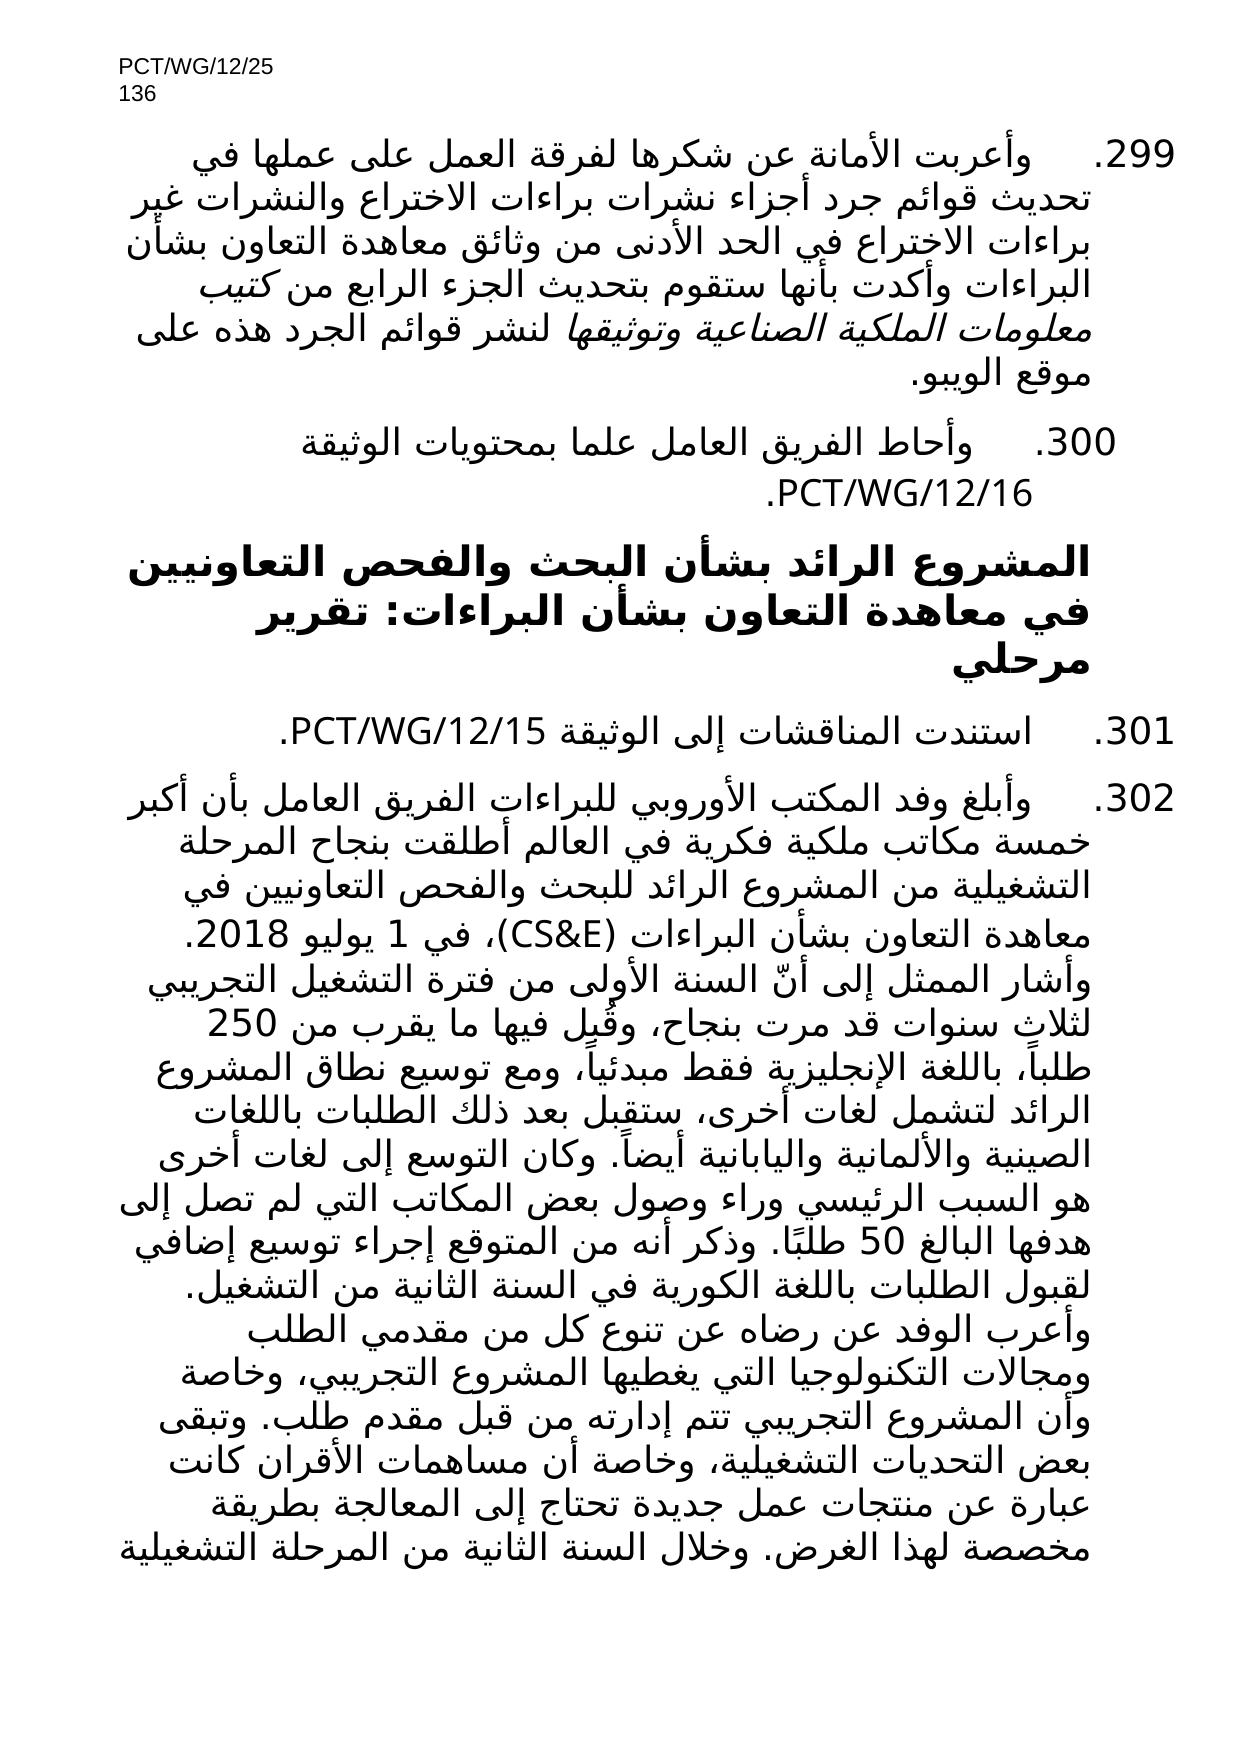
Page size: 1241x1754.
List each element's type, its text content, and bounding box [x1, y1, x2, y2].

subtitle المشروع الرائد بشأن البحث والفحص التعاونيين في معاهدة التعاون بشأن البراءات: تقرير مرحلي [118, 538, 1092, 683]
text استندت المناقشات إلى الوثيقة PCT/WG/12/15. [118, 704, 1092, 755]
text وأعربت الأمانة عن شكرها لفرقة العمل على عملها في تحديث قوائم جرد أجزاء نشرات براءات الاختراع والنشرات غير براءات الاختراع في الحد الأدنى من وثائق معاهدة التعاون بشأن البراءات وأكدت بأنها ستقوم بتحديث الجزء الرابع من كتيب معلومات الملكية الصناعية وتوثيقها لنشر قوائم الجرد هذه على موقع الويبو. [118, 132, 1092, 394]
text وأحاط الفريق العامل علما بمحتويات الوثيقة PCT/WG/12/16. [118, 415, 1033, 517]
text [118, 776, 1092, 1569]
